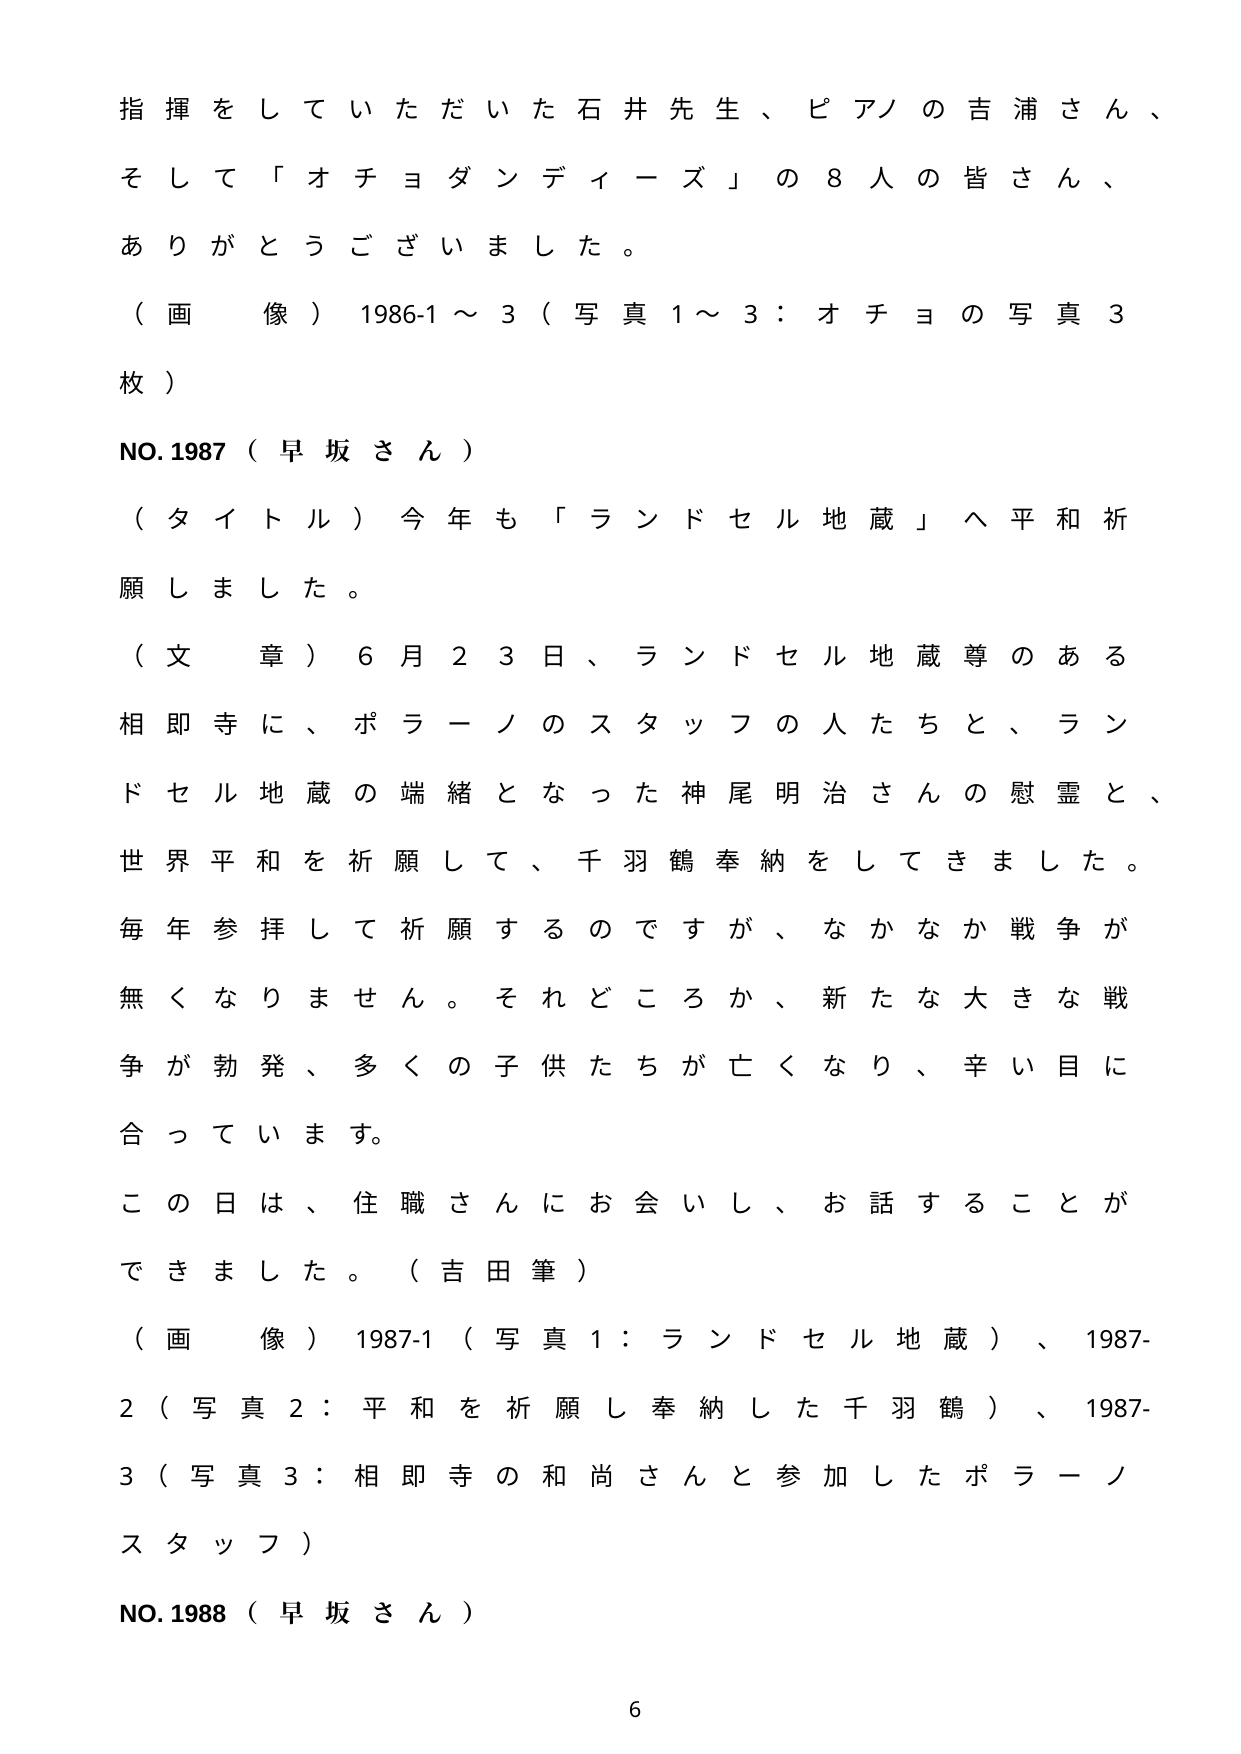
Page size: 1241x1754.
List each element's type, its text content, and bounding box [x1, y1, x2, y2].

text NO. 1987（早坂さん） [119, 415, 1150, 484]
text この日は、住職さんにお会いし、お話することができました。（吉田筆） [119, 1167, 1150, 1304]
text （文 章）６月２３日、ランドセル地蔵尊のある相即寺に、ポラーノのスタッフの人たちと、ランドセル地蔵の端緒となった神尾明治さんの慰霊と、世界平和を祈願して、千羽鶴奉納をしてきました。 [119, 620, 1150, 894]
text （画 像）1987-1（写真1：ランドセル地蔵）、1987-2（写真2：平和を祈願し奉納した千羽鶴）、1987-3（写真3：相即寺の和尚さんと参加したポラーノスタッフ） [119, 1304, 1150, 1577]
text （タイトル）今年も「ランドセル地蔵」へ平和祈願しました。 [119, 484, 1150, 620]
text （画 像）1986-1～3（写真1～3：オチョの写真３枚） [119, 279, 1150, 415]
text NO. 1988（早坂さん） [119, 1577, 1150, 1645]
text 毎年参拝して祈願するのですが、なかなか戦争が無くなりません。それどころか、新たな大きな戦争が勃発、多くの子供たちが亡くなり、辛い目に合っています。 [119, 894, 1150, 1167]
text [119, 74, 1150, 279]
